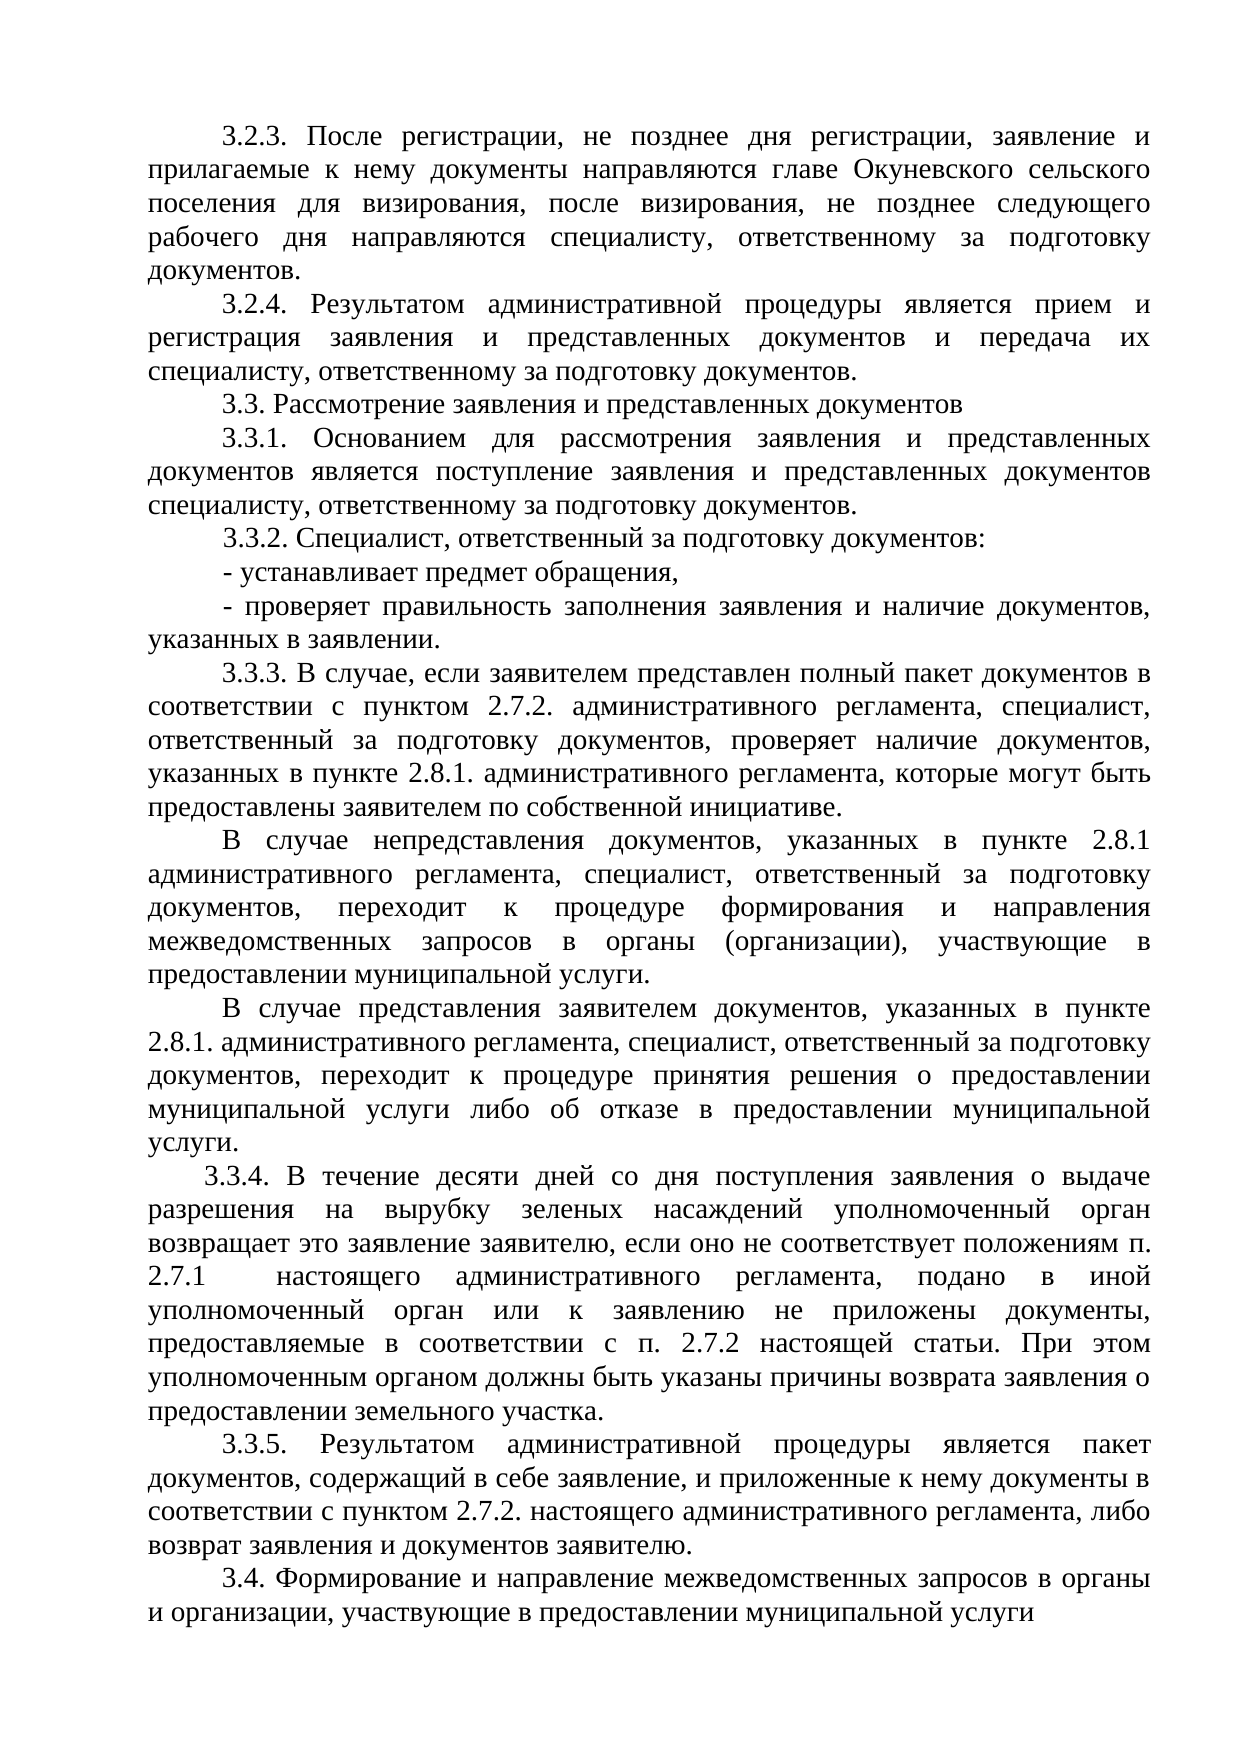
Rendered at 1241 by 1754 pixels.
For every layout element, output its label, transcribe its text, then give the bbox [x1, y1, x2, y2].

text 3.3.5. Результатом административной процедуры является пакет документов, содержащий в себе заявление, и приложенные к нему документы в соответствии с пунктом 2.7.2. настоящего административного регламента, либо возврат заявления и документов заявителю. [148, 1426, 1152, 1561]
text 3.3.1. Основанием для рассмотрения заявления и представленных документов является поступление заявления и представленных документов специалисту, ответственному за подготовку документов. [148, 420, 1152, 521]
text В случае непредставления документов, указанных в пункте 2.8.1 административного регламента, специалист, ответственный за подготовку документов, переходит к процедуре формирования и направления межведомственных запросов в органы (организации), участвующие в предоставлении муниципальной услуги. [148, 822, 1152, 990]
text 3.2.3. После регистрации, не позднее дня регистрации, заявление и прилагаемые к нему документы направляются главе Окуневского сельского поселения для визирования, после визирования, не позднее следующего рабочего дня направляются специалисту, ответственному за подготовку документов. [148, 118, 1152, 286]
text 3.3. Рассмотрение заявления и представленных документов [148, 386, 1152, 420]
text 3.2.4. Результатом административной процедуры является прием и регистрация заявления и представленных документов и передача их специалисту, ответственному за подготовку документов. [148, 286, 1152, 386]
text 3.4. Формирование и направление межведомственных запросов в органы и организации, участвующие в предоставлении муниципальной услуги [148, 1561, 1152, 1628]
text 3.3.3. В случае, если заявителем представлен полный пакет документов в соответствии с пунктом 2.7.2. административного регламента, специалист, ответственный за подготовку документов, проверяет наличие документов, указанных в пункте 2.8.1. административного регламента, которые могут быть предоставлены заявителем по собственной инициативе. [148, 655, 1152, 822]
text - проверяет правильность заполнения заявления и наличие документов, указанных в заявлении. [148, 588, 1152, 655]
text 3.3.2. Специалист, ответственный за подготовку документов: [148, 521, 1152, 554]
text - устанавливает предмет обращения, [148, 554, 1152, 588]
text 3.3.4. В течение десяти дней со дня поступления заявления о выдаче разрешения на вырубку зеленых насаждений уполномоченный орган возвращает это заявление заявителю, если оно не соответствует положениям п. 2.7.1 настоящего административного регламента, подано в иной уполномоченный орган или к заявлению не приложены документы, предоставляемые в соответствии с п. 2.7.2 настоящей статьи. При этом уполномоченным органом должны быть указаны причины возврата заявления о предоставлении земельного участка. [148, 1158, 1152, 1426]
text В случае представления заявителем документов, указанных в пункте 2.8.1. административного регламента, специалист, ответственный за подготовку документов, переходит к процедуре принятия решения о предоставлении муниципальной услуги либо об отказе в предоставлении муниципальной услуги. [148, 990, 1152, 1158]
